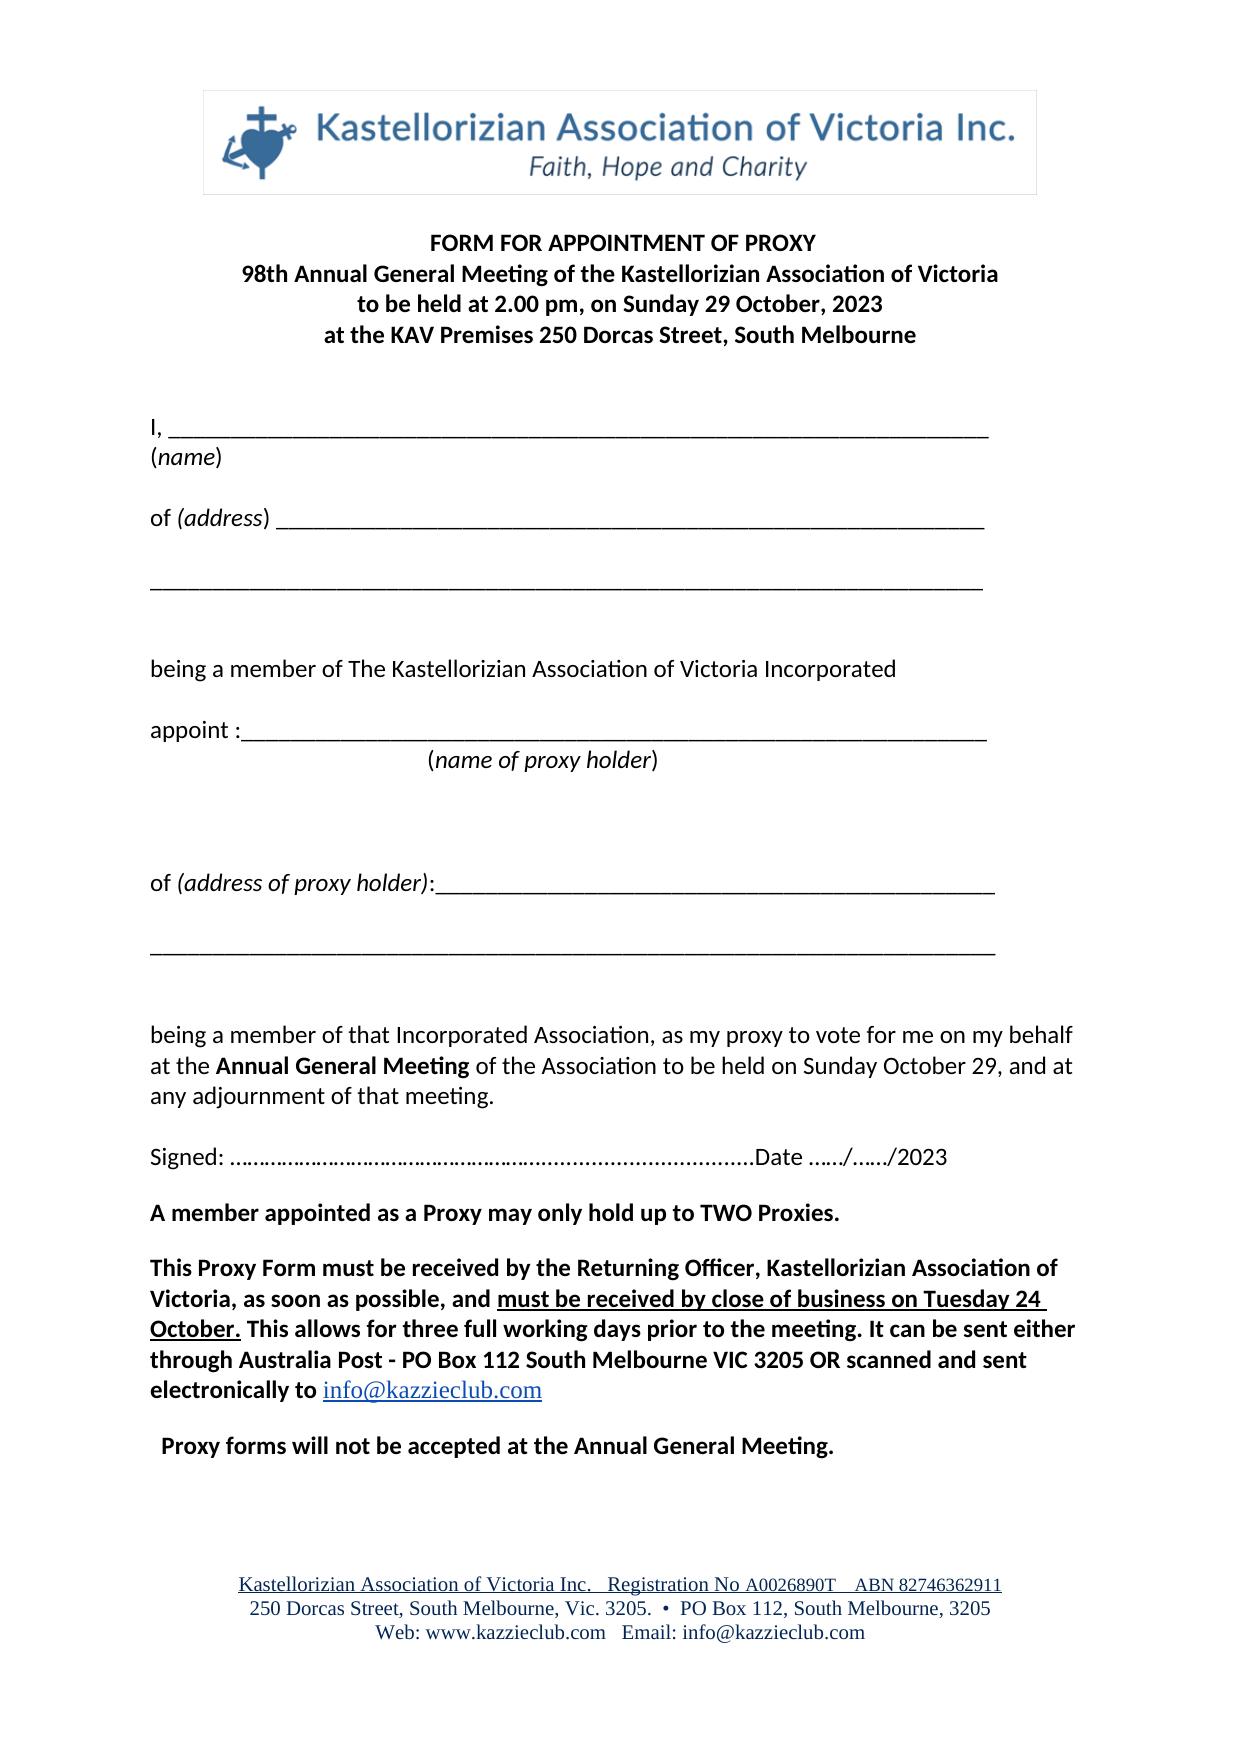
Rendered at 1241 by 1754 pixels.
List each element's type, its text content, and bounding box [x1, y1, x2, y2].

text A member appointed as a Proxy may only hold up to TWO Proxies. [150, 1197, 1090, 1227]
text I, __________________________________________________________________ (name) [150, 411, 1090, 472]
text to be held at 2.00 pm, on Sunday 29 October, 2023 [150, 288, 1090, 319]
text Kastellorizian Association of Victoria Inc. Registration No A0026890T ABN 82746362911 [150, 1572, 1090, 1596]
text Web: www.kazzieclub.com Email: info@kazzieclub.com [150, 1620, 1090, 1644]
text being a member of that Incorporated Association, as my proxy to vote for me on my behalf at the Annual General Meeting of the Association to be held on Sunday October 29, and at any adjournment of that meeting. [150, 1019, 1090, 1111]
text of (address) _________________________________________________________ [150, 502, 1090, 533]
text Signed: ………………………………………………..................................Date ……/……/2023 [150, 1141, 1090, 1172]
text of (address of proxy holder):_____________________________________________ [150, 867, 1090, 897]
text Proxy forms will not be accepted at the Annual General Meeting. [150, 1430, 1090, 1461]
text ____________________________________________________________________ [150, 928, 1090, 958]
text being a member of The Kastellorizian Association of Victoria Incorporated [150, 653, 1090, 683]
text (name of proxy holder) [150, 744, 1090, 775]
text ___________________________________________________________________ [150, 563, 1090, 594]
text 250 Dorcas Street, South Melbourne, Vic. 3205. • PO Box 112, South Melbourne, 3205 [150, 1596, 1090, 1620]
text This Proxy Form must be received by the Returning Officer, Kastellorizian Association of Victoria, as soon as possible, and must be received by close of business on Tuesday 24 October. This allows for three full working days prior to the meeting. It can be sent either through Australia Post - PO Box 112 South Melbourne VIC 3205 OR scanned and sent electronically to info@kazzieclub.com [150, 1252, 1090, 1405]
text appoint :____________________________________________________________ [150, 714, 1090, 744]
picture [201, 88, 1039, 197]
text FORM FOR APPOINTMENT OF PROXY [150, 227, 1090, 258]
text 98th Annual General Meeting of the Kastellorizian Association of Victoria [150, 258, 1090, 288]
text at the KAV Premises 250 Dorcas Street, South Melbourne [150, 319, 1090, 349]
